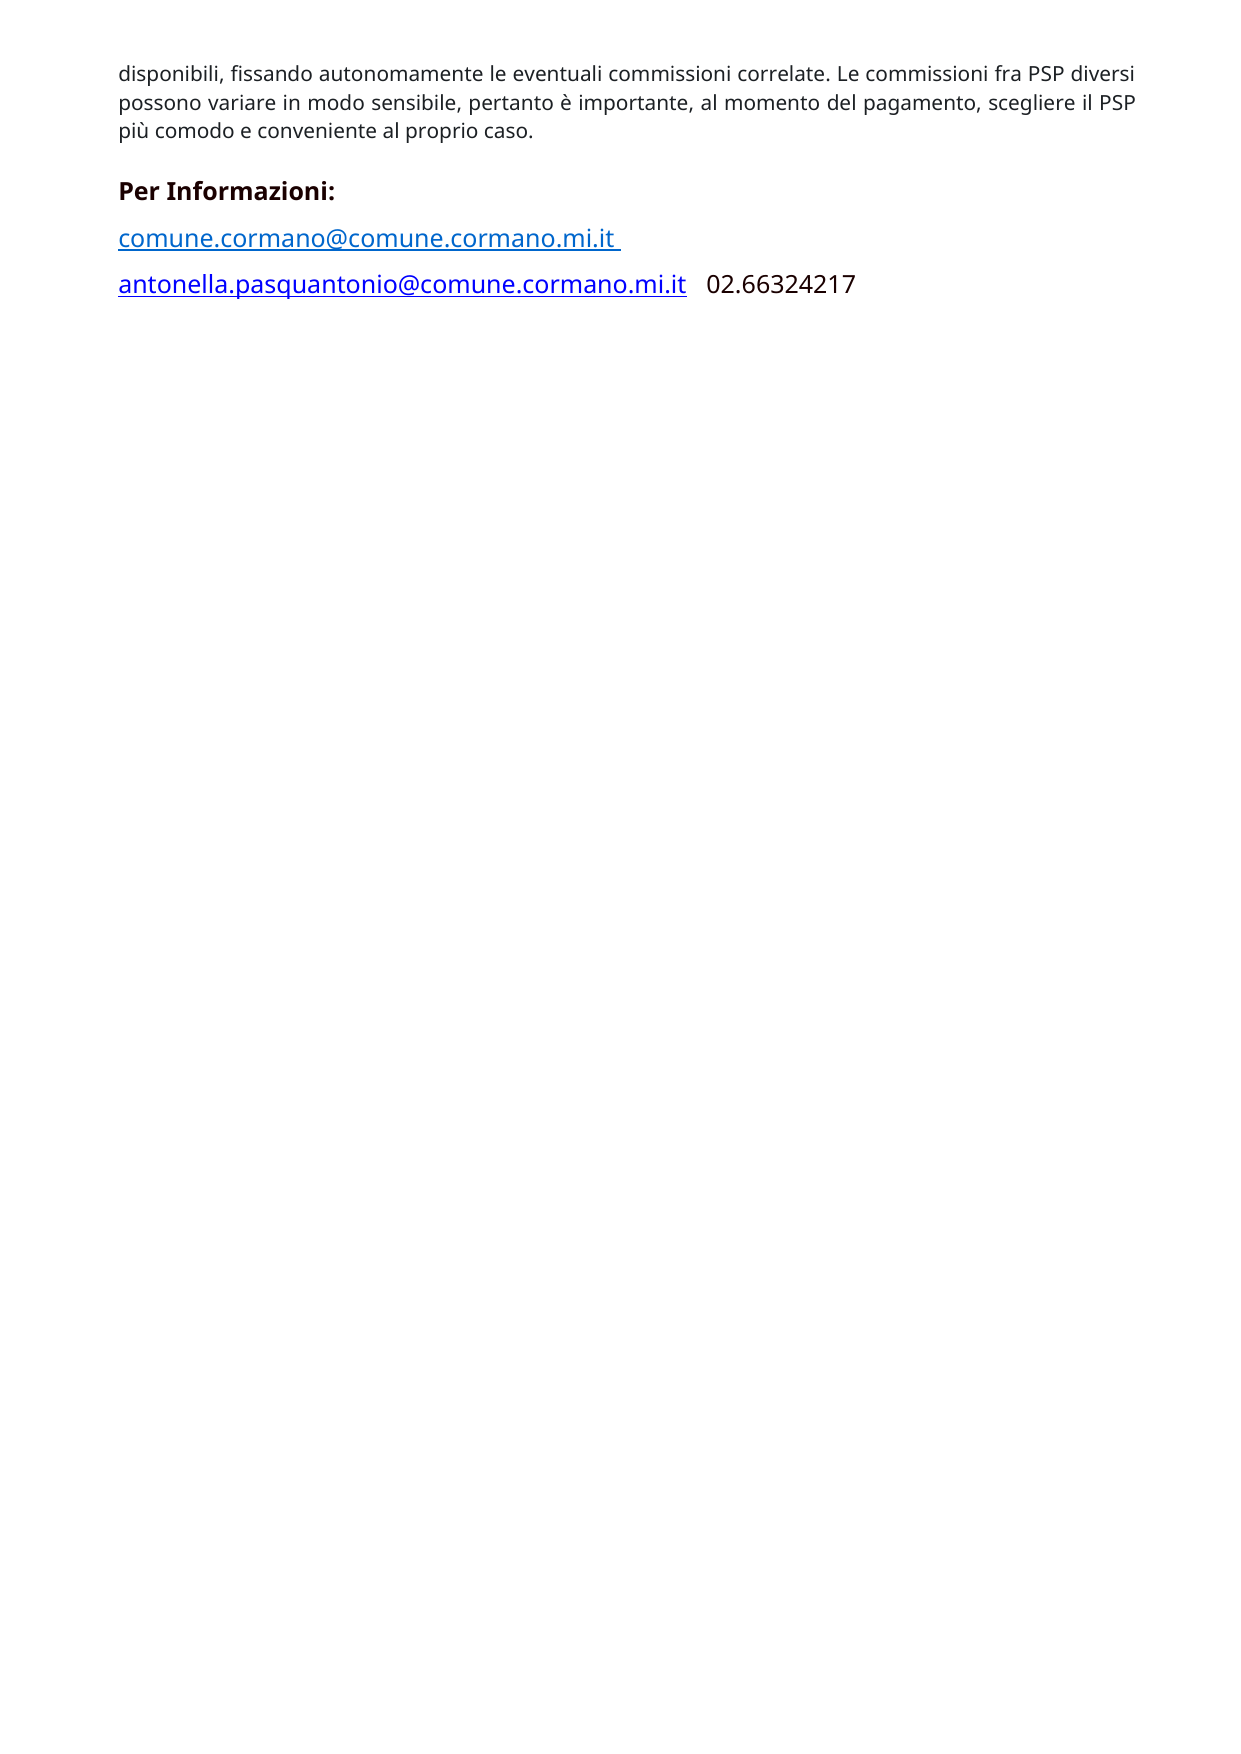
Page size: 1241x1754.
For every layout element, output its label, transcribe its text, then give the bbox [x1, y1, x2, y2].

text Per Informazioni: [118, 174, 1137, 208]
text comune.cormano@comune.cormano.mi.it [118, 220, 1137, 254]
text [118, 59, 1137, 144]
text antonella.pasquantonio@comune.cormano.mi.it 02.66324217 [118, 267, 1137, 301]
